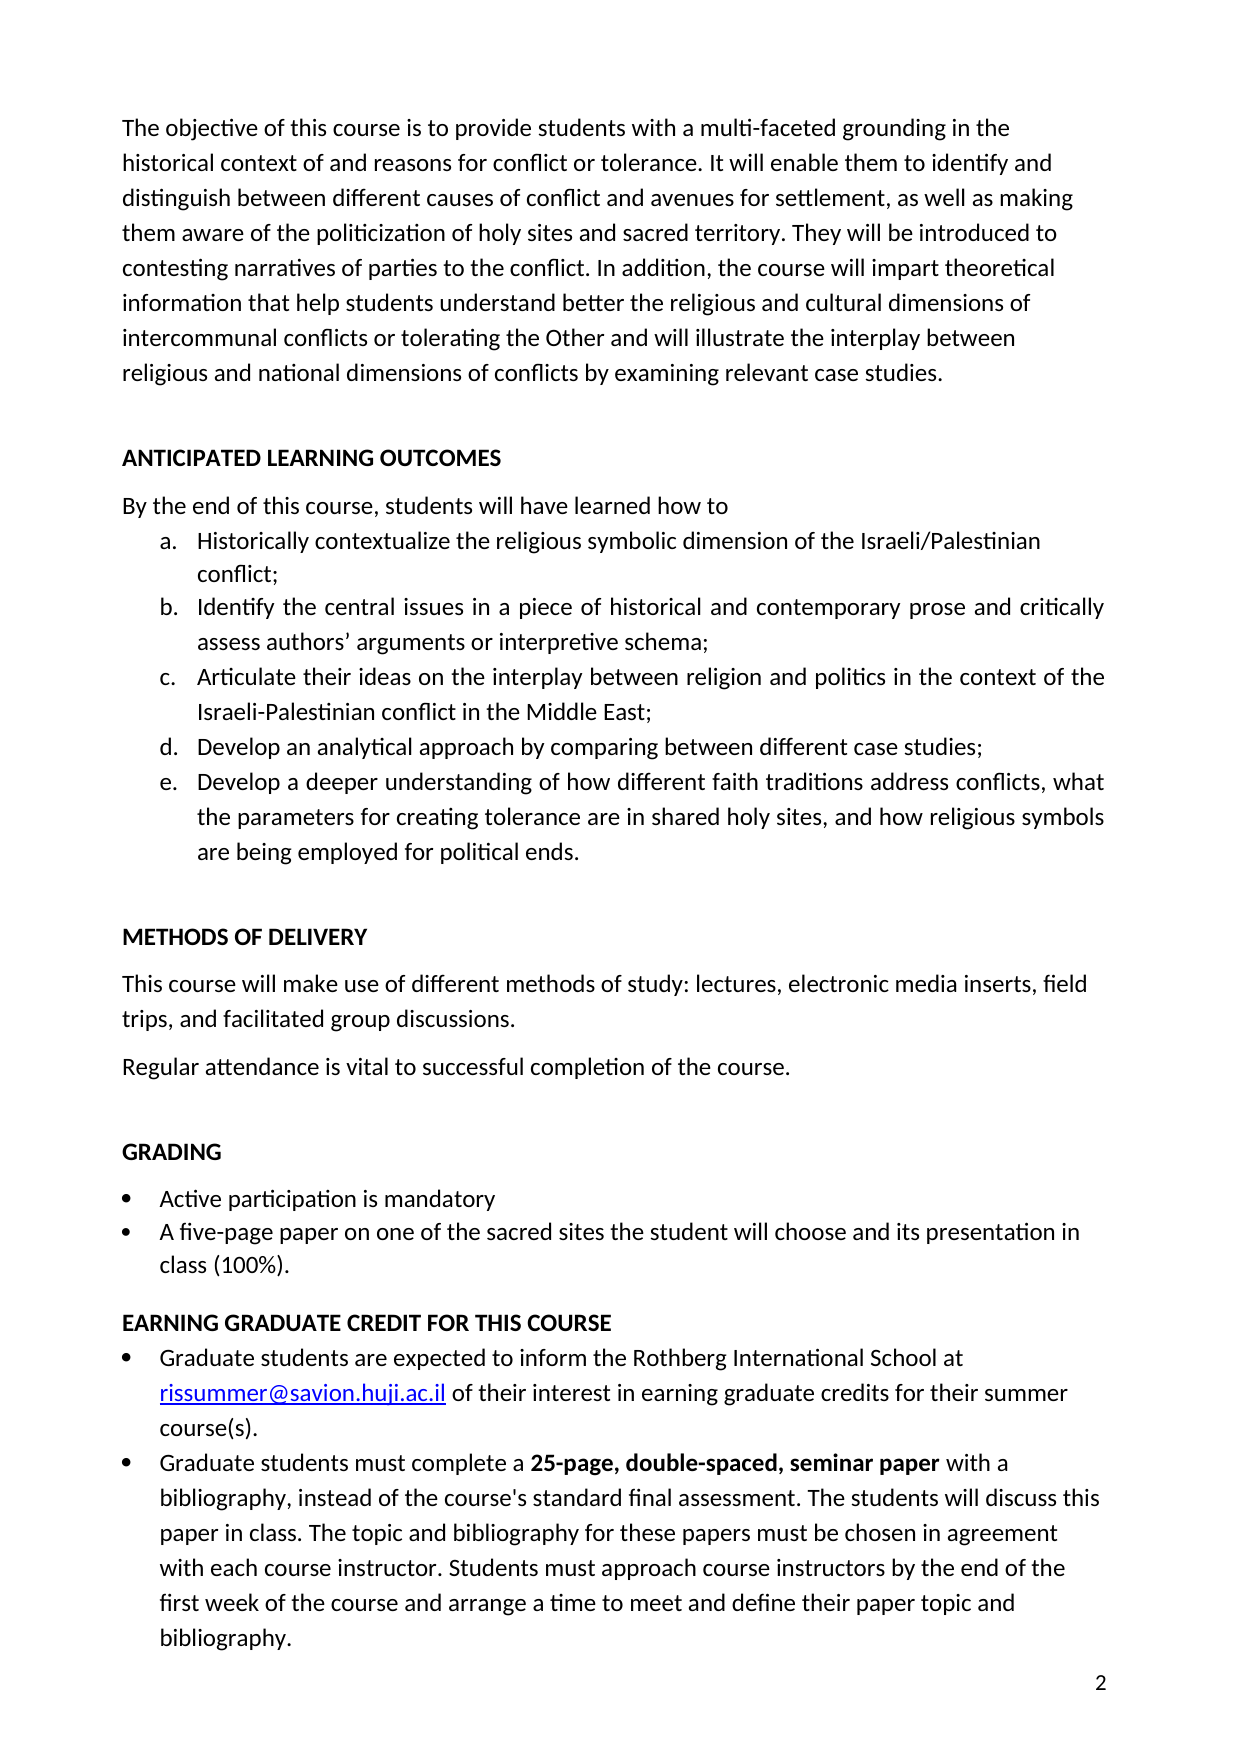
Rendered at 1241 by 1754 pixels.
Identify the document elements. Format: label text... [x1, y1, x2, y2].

list Develop a deeper understanding of how different faith traditions address conflicts, what the parameters for creating tolerance are in shared holy sites, and how religious symbols are being employed for political ends. [159, 766, 1106, 866]
list Graduate students must complete a 25-page, double-spaced, seminar paper with a bibliography, instead of the course's standard final assessment. The students will discuss this paper in class. The topic and bibliography for these papers must be chosen in agreement with each course instructor. Students must approach course instructors by the end of the first week of the course and arrange a time to meet and define their paper topic and bibliography. [122, 1447, 1106, 1653]
list Graduate students are expected to inform the Rothberg International School at rissummer@savion.huji.ac.il of their interest in earning graduate credits for their summer course(s). [122, 1342, 1106, 1443]
list Develop an analytical approach by comparing between different case studies; [159, 731, 1106, 761]
text The objective of this course is to provide students with a multi-faceted grounding in the historical context of and reasons for conflict or tolerance. It will enable them to identify and distinguish between different causes of conflict and avenues for settlement, as well as making them aware of the politicization of holy sites and sacred territory. They will be introduced to contesting narratives of parties to the conflict. In addition, the course will impart theoretical information that help students understand better the religious and cultural dimensions of intercommunal conflicts or tolerating the Other and will illustrate the interplay between religious and national dimensions of conflicts by examining relevant case studies. [122, 112, 1106, 388]
list Active participation is mandatory [122, 1183, 1106, 1214]
text METHODS OF DELIVERY [122, 921, 1106, 951]
list A five-page paper on one of the sacred sites the student will choose and its presentation in class (100%). [122, 1216, 1106, 1280]
list Articulate their ideas on the interplay between religion and politics in the context of the Israeli-Palestinian conflict in the Middle East; [159, 661, 1106, 726]
text ANTICIPATED LEARNING OUTCOMES [122, 442, 1106, 473]
list Identify the central issues in a piece of historical and contemporary prose and critically assess authors’ arguments or interpretive schema; [159, 591, 1106, 656]
text GRADING [122, 1136, 1106, 1166]
list Historically contextualize the religious symbolic dimension of the Israeli/Palestinian conflict; [159, 525, 1088, 588]
text Regular attendance is vital to successful completion of the course. [122, 1051, 1106, 1081]
text EARNING GRADUATE CREDIT FOR THIS COURSE [122, 1307, 1106, 1338]
text By the end of this course, students will have learned how to [122, 490, 1088, 521]
text This course will make use of different methods of study: lectures, electronic media inserts, field trips, and facilitated group discussions. [122, 968, 1106, 1034]
